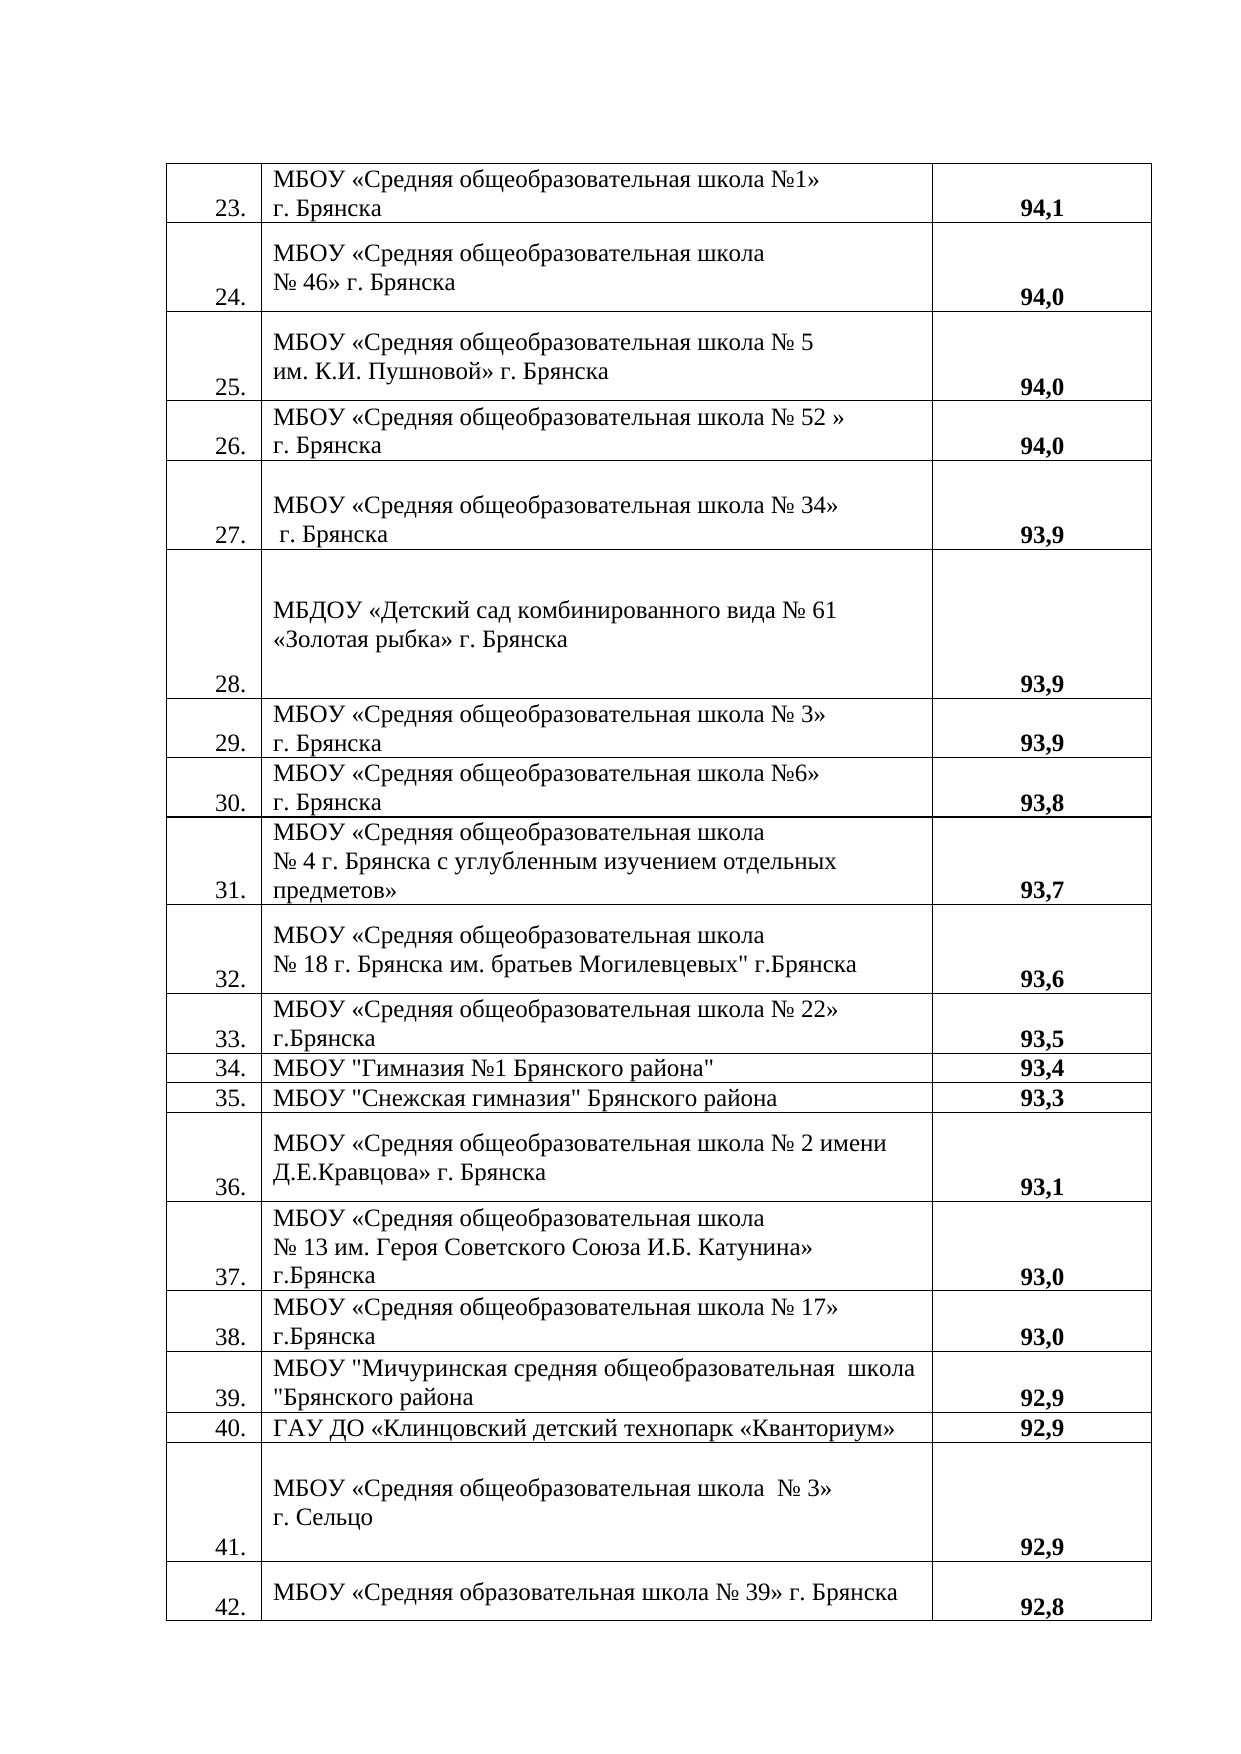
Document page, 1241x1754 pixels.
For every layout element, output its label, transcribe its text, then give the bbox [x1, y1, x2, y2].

table_cell 93,3 [933, 1083, 1151, 1112]
table_cell [167, 223, 261, 311]
table_cell 92,9 [933, 1413, 1151, 1442]
table_cell МБОУ "Гимназия №1 Брянского района" [262, 1054, 932, 1082]
table_cell МБОУ «Средняя общеобразовательная школа № 3» г. Брянска [262, 699, 932, 757]
table_cell [167, 312, 261, 400]
table_cell 92,9 [933, 1443, 1151, 1561]
table_cell 93,9 [933, 550, 1151, 697]
table_cell [167, 1562, 261, 1620]
table_cell [167, 164, 261, 222]
table_cell [167, 461, 261, 549]
table_cell [167, 818, 261, 904]
table_cell МБОУ «Средняя общеобразовательная школа № 17» г.Брянска [262, 1291, 932, 1351]
table_cell МБОУ «Средняя общеобразовательная школа № 46» г. Брянска [262, 223, 932, 311]
table_cell 92,9 [933, 1352, 1151, 1412]
table_cell 94,1 [933, 164, 1151, 222]
table_cell 93,8 [933, 758, 1151, 816]
table_cell МБОУ «Средняя общеобразовательная школа № 2 имени Д.Е.Кравцова» г. Брянска [262, 1113, 932, 1201]
table_cell 93,9 [933, 699, 1151, 757]
table_cell 94,0 [933, 401, 1151, 460]
table_cell 93,0 [933, 1291, 1151, 1351]
table_cell МБОУ «Средняя общеобразовательная школа №6» г. Брянска [262, 758, 932, 816]
table_cell [167, 905, 261, 993]
table_cell МБОУ «Средняя общеобразовательная школа № 13 им. Героя Советского Союза И.Б. Катунина» г.Брянска [262, 1202, 932, 1290]
table_cell [167, 1443, 261, 1561]
table_cell ГАУ ДО «Клинцовский детский технопарк «Кванториум» [262, 1413, 932, 1442]
table_cell МБОУ «Средняя общеобразовательная школа № 52 » г. Брянска [262, 401, 932, 460]
table_cell [167, 1352, 261, 1412]
table_cell МБОУ "Мичуринская средняя общеобразовательная школа "Брянского района [262, 1352, 932, 1412]
table_cell 94,0 [933, 312, 1151, 400]
table_cell [167, 758, 261, 816]
table_cell [167, 1083, 261, 1112]
table_cell МБОУ «Средняя общеобразовательная школа № 34» г. Брянска [262, 461, 932, 549]
table_cell [167, 699, 261, 757]
table_cell МБОУ «Средняя общеобразовательная школа № 4 г. Брянска с углубленным изучением отдельных предметов» [262, 818, 932, 904]
table_cell [167, 1413, 261, 1442]
table_cell 92,8 [933, 1562, 1151, 1620]
table_cell 93,7 [933, 818, 1151, 904]
table_cell МБОУ «Средняя общеобразовательная школа № 3» г. Сельцо [262, 1443, 932, 1561]
table_cell МБОУ «Средняя общеобразовательная школа №1» г. Брянска [262, 164, 932, 222]
table_cell 93,4 [933, 1054, 1151, 1082]
table_cell МБОУ «Средняя общеобразовательная школа № 22» г.Брянска [262, 994, 932, 1052]
table_cell МБДОУ «Детский сад комбинированного вида № 61 «Золотая рыбка» г. Брянска [262, 550, 932, 697]
table_cell [167, 1291, 261, 1351]
table_cell МБОУ «Средняя общеобразовательная школа № 5 им. К.И. Пушновой» г. Брянска [262, 312, 932, 400]
table_cell МБОУ "Снежская гимназия" Брянского района [262, 1083, 932, 1112]
table_cell [167, 1113, 261, 1201]
table_cell 93,6 [933, 905, 1151, 993]
table_cell [167, 401, 261, 460]
table_cell 93,0 [933, 1202, 1151, 1290]
table_cell 93,5 [933, 994, 1151, 1052]
table_cell МБОУ «Средняя общеобразовательная школа № 18 г. Брянска им. братьев Могилевцевых" г.Брянска [262, 905, 932, 993]
table_cell [167, 994, 261, 1052]
table_cell [167, 550, 261, 697]
table_cell МБОУ «Средняя образовательная школа № 39» г. Брянска [262, 1562, 932, 1620]
table_cell 93,9 [933, 461, 1151, 549]
table_cell [167, 1202, 261, 1290]
table_cell [167, 1054, 261, 1082]
table_cell 94,0 [933, 223, 1151, 311]
table_cell 93,1 [933, 1113, 1151, 1201]
